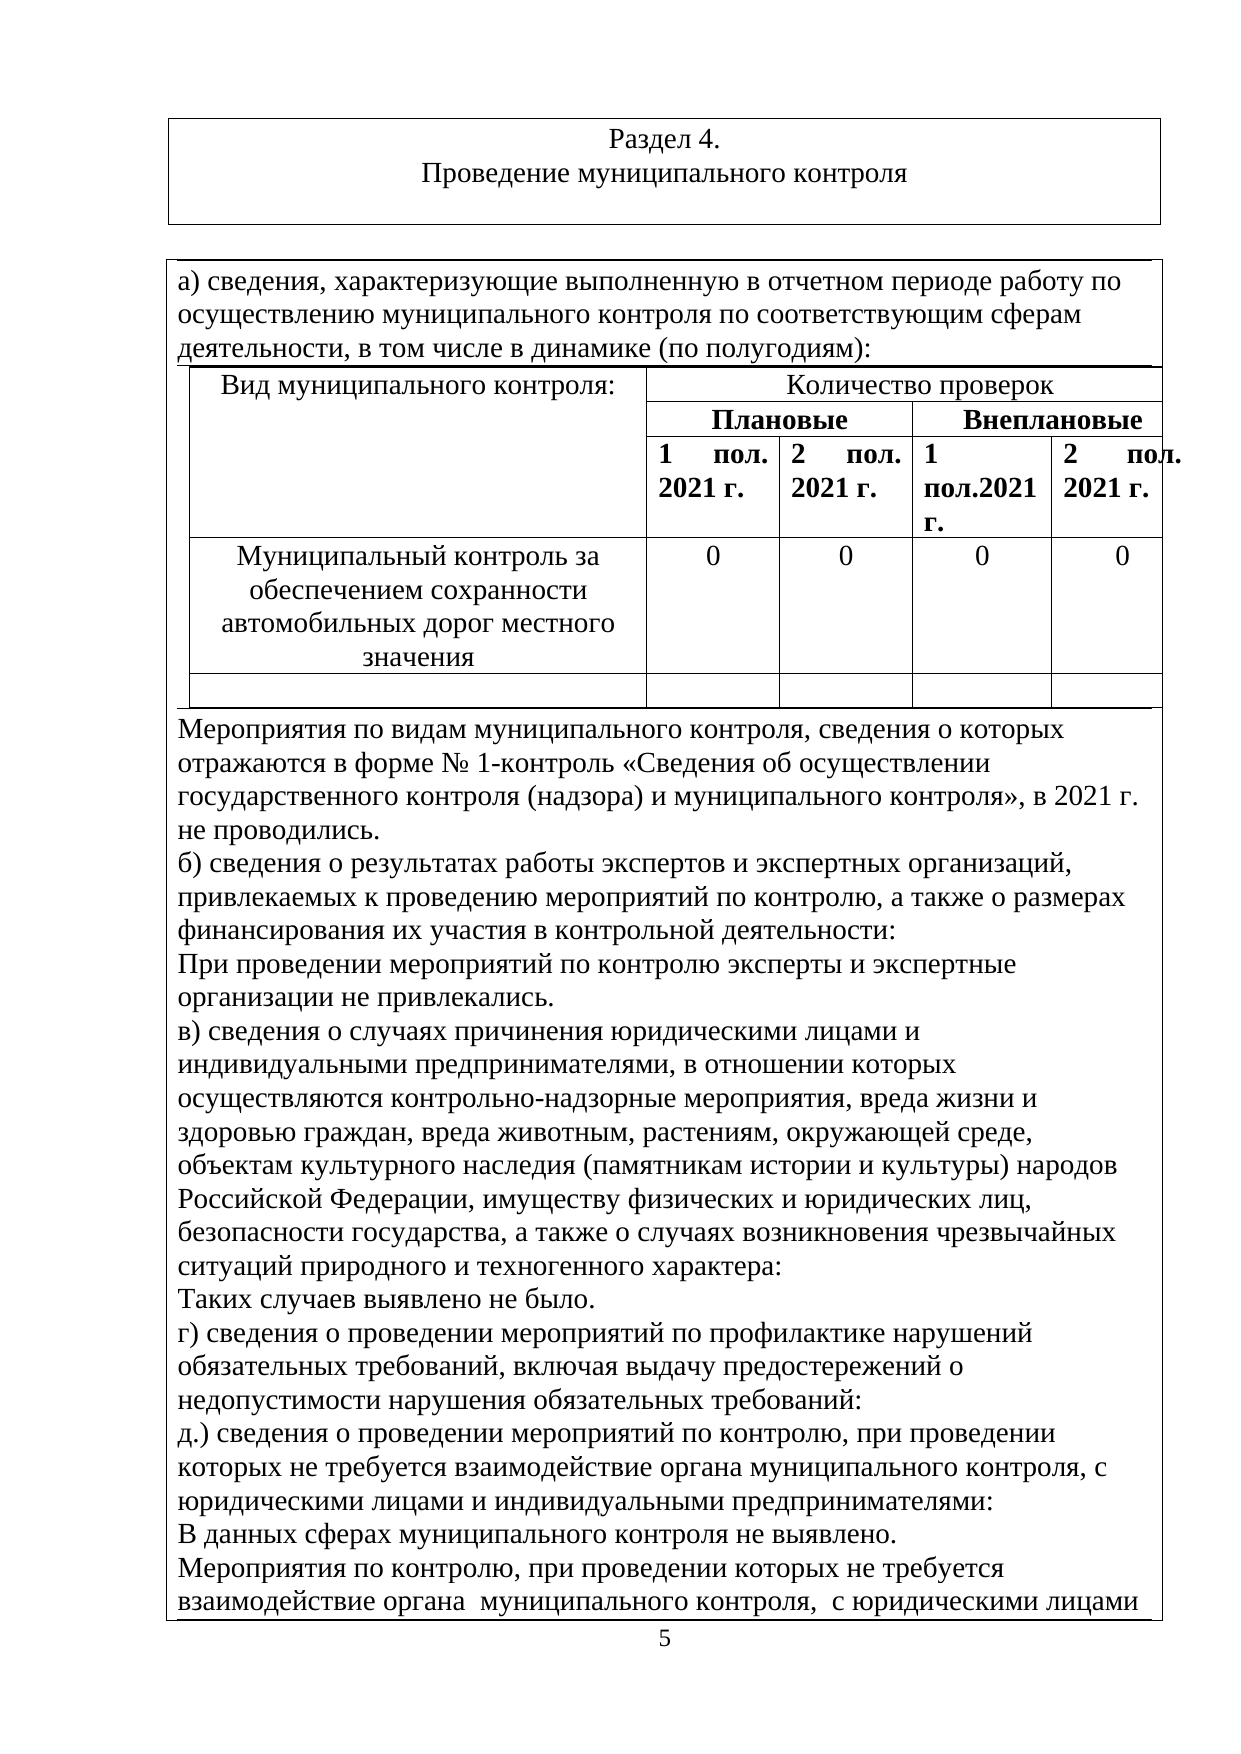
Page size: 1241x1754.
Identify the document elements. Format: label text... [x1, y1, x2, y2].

text Раздел 4. [169, 119, 1160, 155]
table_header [167, 260, 1162, 1620]
text Проведение муниципального контроля [177, 155, 1152, 188]
